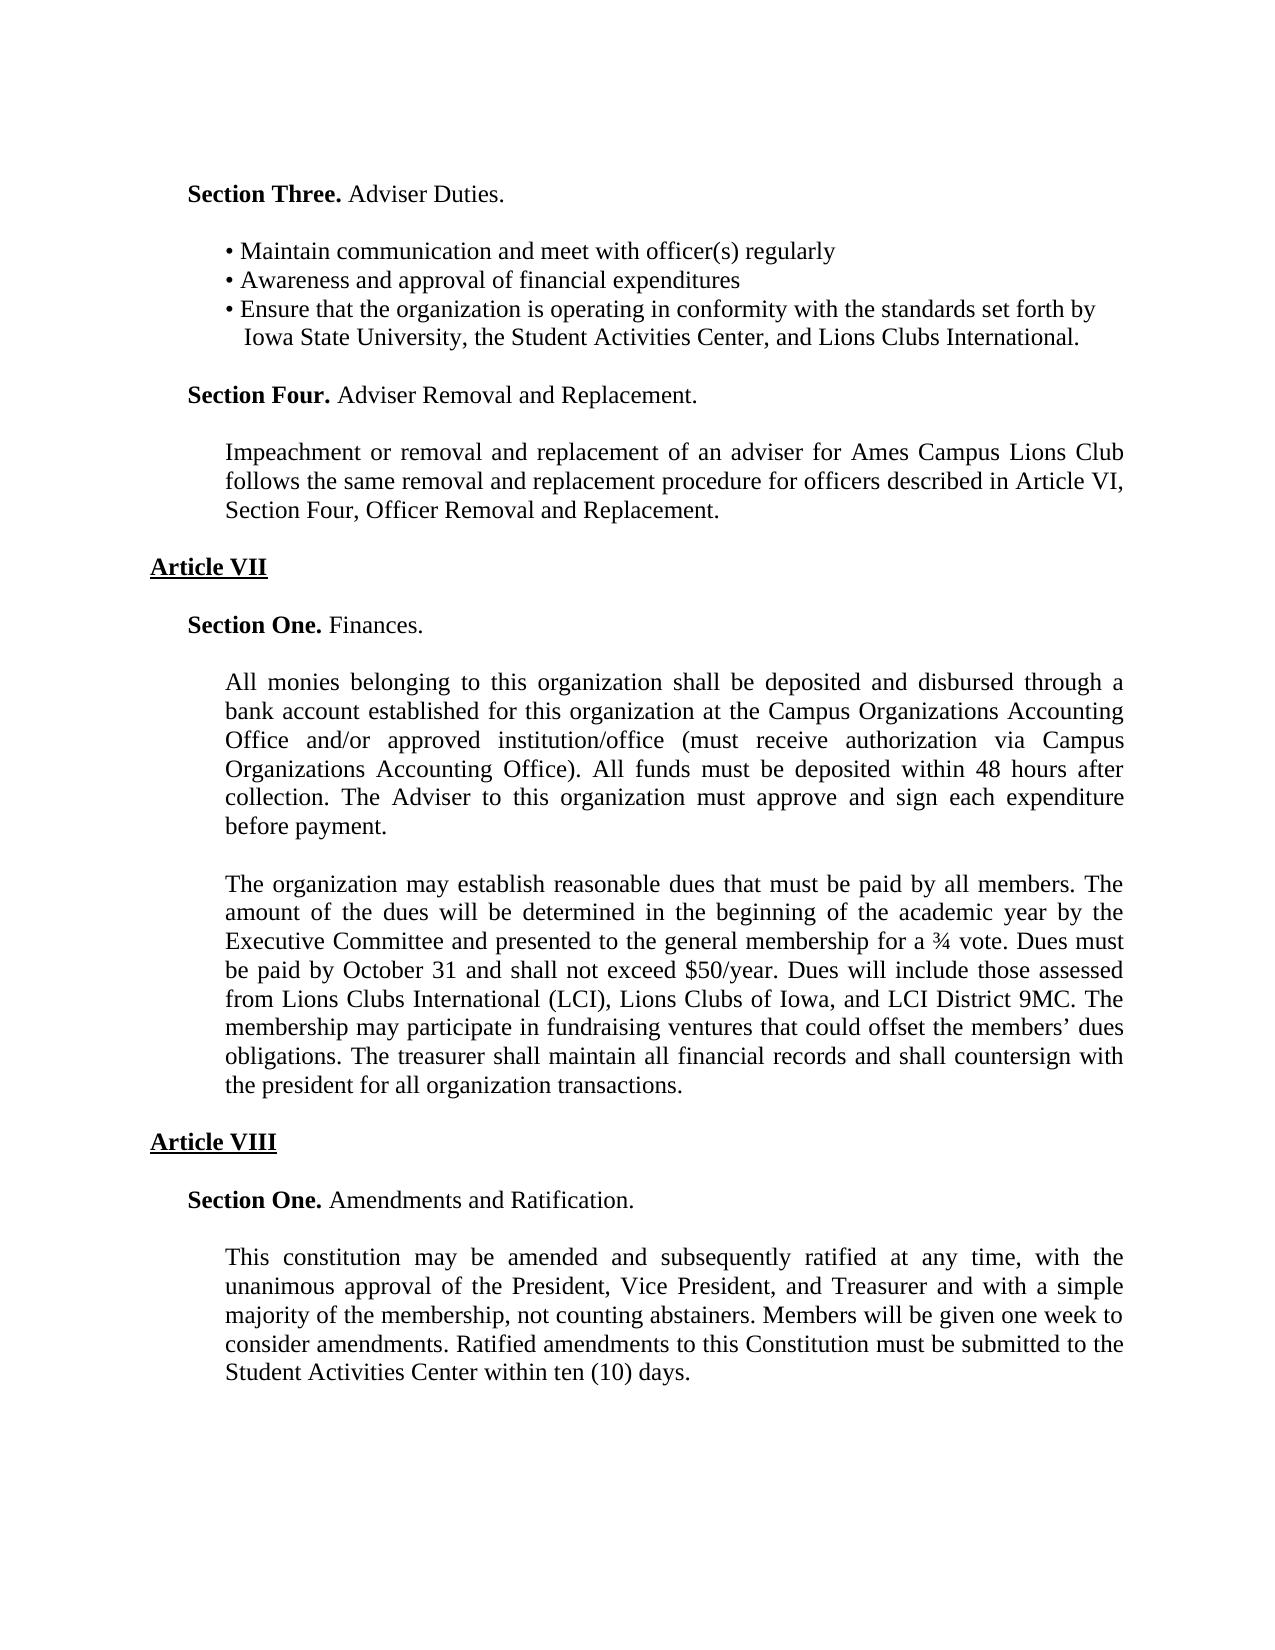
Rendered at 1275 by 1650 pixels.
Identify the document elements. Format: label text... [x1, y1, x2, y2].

text Article VIII [150, 1127, 1125, 1156]
text Section Three. Adviser Duties. [187, 179, 1125, 207]
text All monies belonging to this organization shall be deposited and disbursed through a bank account established for this organization at the Campus Organizations Accounting Office and/or approved institution/office (must receive authorization via Campus Organizations Accounting Office). All funds must be deposited within 48 hours after collection. The Adviser to this organization must approve and sign each expenditure before payment. [225, 667, 1125, 840]
text • Maintain communication and meet with officer(s) regularly [225, 236, 1125, 265]
text This constitution may be amended and subsequently ratified at any time, with the unanimous approval of the President, Vice President, and Treasurer and with a simple majority of the membership, not counting abstainers. Members will be given one week to consider amendments. Ratified amendments to this Constitution must be submitted to the Student Activities Center within ten (10) days. [225, 1242, 1125, 1386]
text Impeachment or removal and replacement of an adviser for Ames Campus Lions Club follows the same removal and replacement procedure for officers described in Article VI, Section Four, Officer Removal and Replacement. [225, 437, 1125, 524]
text • Awareness and approval of financial expenditures [225, 265, 1125, 294]
text Article VII [150, 552, 1125, 581]
text Section Four. Adviser Removal and Replacement. [187, 380, 1125, 409]
text • Ensure that the organization is operating in conformity with the standards set forth by Iowa State University, the Student Activities Center, and Lions Clubs International. [225, 294, 1125, 351]
text Section One. Amendments and Ratification. [187, 1185, 1125, 1214]
text The organization may establish reasonable dues that must be paid by all members. The amount of the dues will be determined in the beginning of the academic year by the Executive Committee and presented to the general membership for a ¾ vote. Dues must be paid by October 31 and shall not exceed $50/year. Dues will include those assessed from Lions Clubs International (LCI), Lions Clubs of Iowa, and LCI District 9MC. The membership may participate in fundraising ventures that could offset the members’ dues obligations. The treasurer shall maintain all financial records and shall countersign with the president for all organization transactions. [225, 869, 1125, 1099]
text Section One. Finances. [187, 610, 1125, 639]
